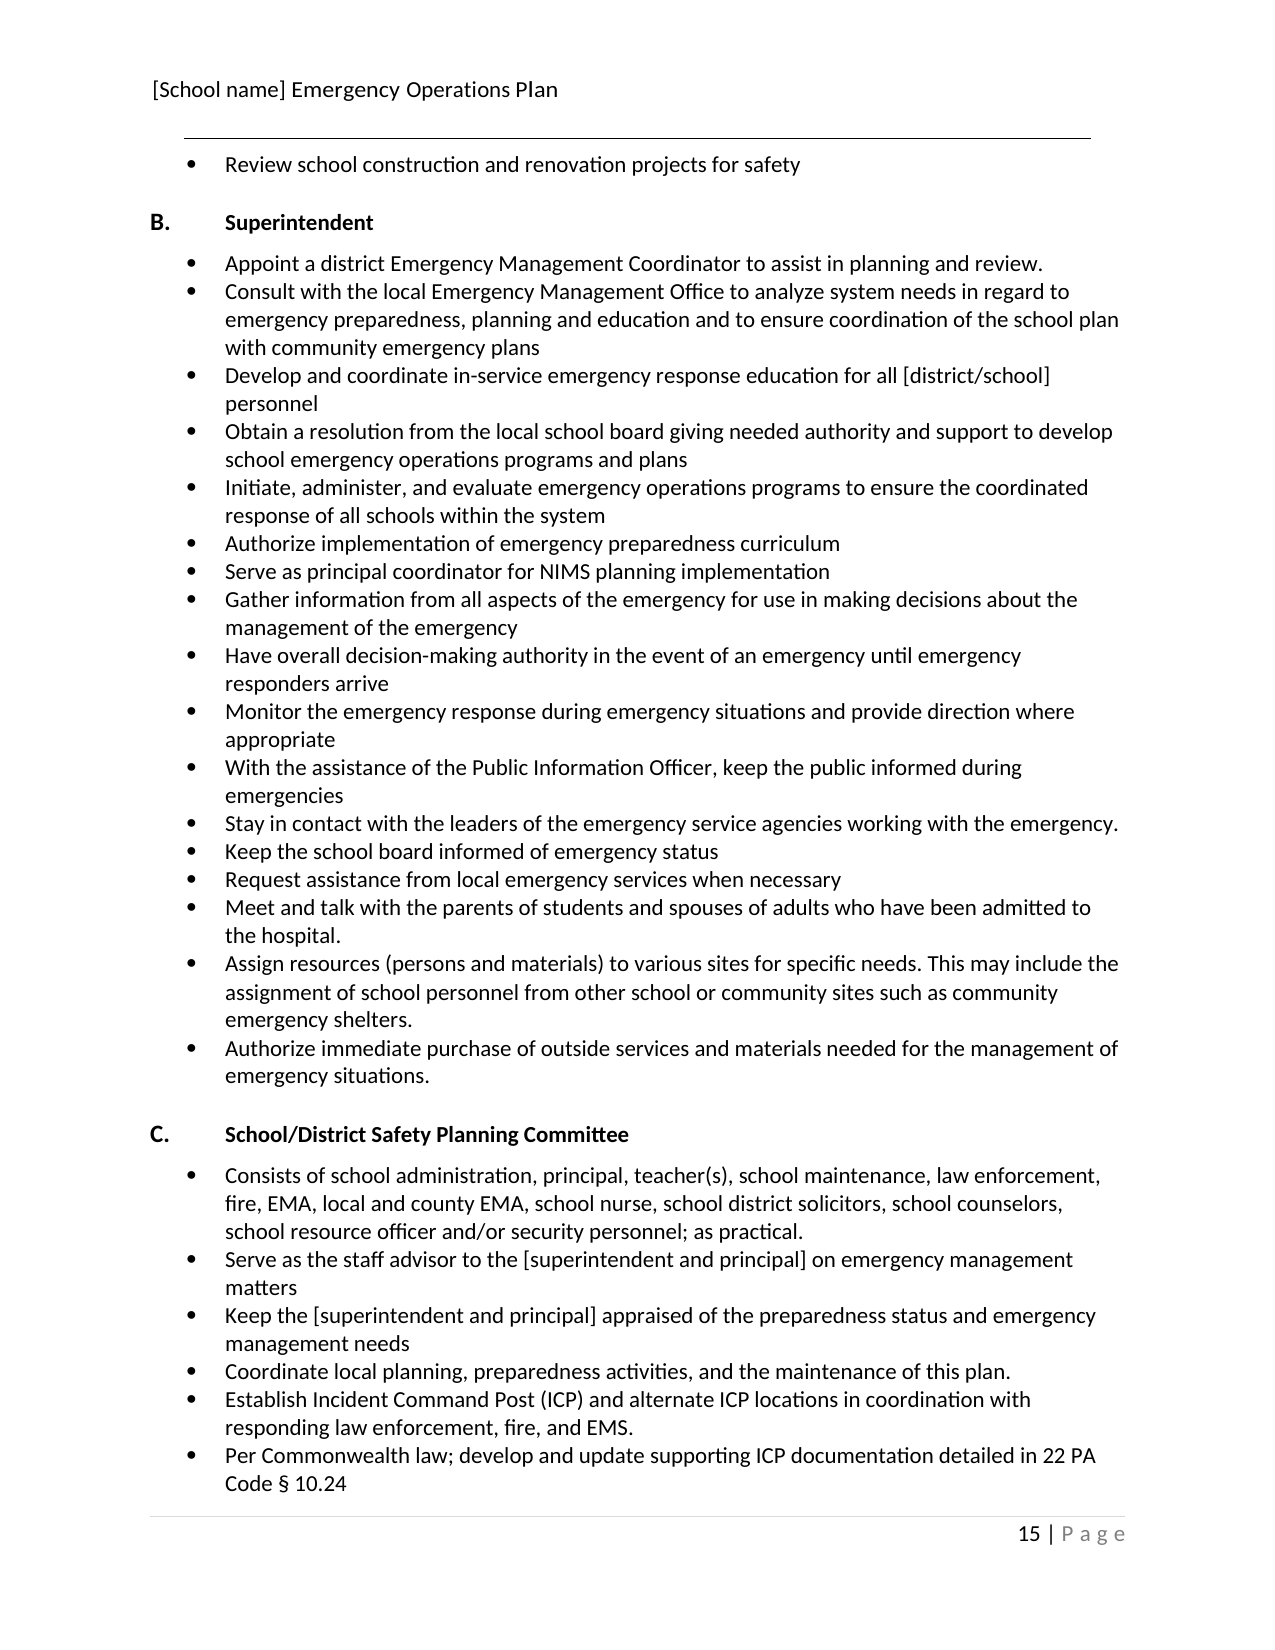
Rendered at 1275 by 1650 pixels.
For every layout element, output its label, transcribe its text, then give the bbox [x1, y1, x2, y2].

list Keep the [superintendent and principal] appraised of the preparedness status and emergency management needs [187, 1301, 1125, 1357]
list Obtain a resolution from the local school board giving needed authority and support to develop school emergency operations programs and plans [187, 417, 1125, 473]
subtitle School/District Safety Planning Committee [150, 1118, 1125, 1148]
list Monitor the emergency response during emergency situations and provide direction where appropriate [187, 697, 1125, 753]
list Develop and coordinate in-service emergency response education for all [district/school] personnel [187, 361, 1125, 417]
list Review school construction and renovation projects for safety [187, 150, 1125, 178]
list With the assistance of the Public Information Officer, keep the public informed during emergencies [187, 753, 1125, 809]
list Meet and talk with the parents of students and spouses of adults who have been admitted to the hospital. [187, 893, 1125, 949]
list Consists of school administration, principal, teacher(s), school maintenance, law enforcement, fire, EMA, local and county EMA, school nurse, school district solicitors, school counselors, school resource officer and/or security personnel; as practical. [187, 1161, 1125, 1245]
list Per Commonwealth law; develop and update supporting ICP documentation detailed in 22 PA Code § 10.24 [187, 1441, 1125, 1497]
list Authorize implementation of emergency preparedness curriculum [187, 529, 1125, 557]
list Stay in contact with the leaders of the emergency service agencies working with the emergency. [187, 809, 1125, 837]
list Consult with the local Emergency Management Office to analyze system needs in regard to emergency preparedness, planning and education and to ensure coordination of the school plan with community emergency plans [187, 277, 1125, 361]
subtitle Superintendent [150, 206, 1125, 237]
list Appoint a district Emergency Management Coordinator to assist in planning and review. [187, 249, 1125, 277]
list Authorize immediate purchase of outside services and materials needed for the management of emergency situations. [187, 1034, 1125, 1090]
list Keep the school board informed of emergency status [187, 837, 1125, 866]
list Request assistance from local emergency services when necessary [187, 866, 1125, 893]
list Coordinate local planning, preparedness activities, and the maintenance of this plan. [187, 1357, 1125, 1385]
list Establish Incident Command Post (ICP) and alternate ICP locations in coordination with responding law enforcement, fire, and EMS. [187, 1385, 1125, 1441]
list Serve as principal coordinator for NIMS planning implementation [187, 557, 1125, 585]
list Initiate, administer, and evaluate emergency operations programs to ensure the coordinated response of all schools within the system [187, 473, 1125, 529]
list Gather information from all aspects of the emergency for use in making decisions about the management of the emergency [187, 585, 1125, 641]
list Assign resources (persons and materials) to various sites for specific needs. This may include the assignment of school personnel from other school or community sites such as community emergency shelters. [187, 949, 1125, 1034]
list Serve as the staff advisor to the [superintendent and principal] on emergency management matters [187, 1245, 1125, 1301]
list Have overall decision-making authority in the event of an emergency until emergency responders arrive [187, 641, 1125, 697]
